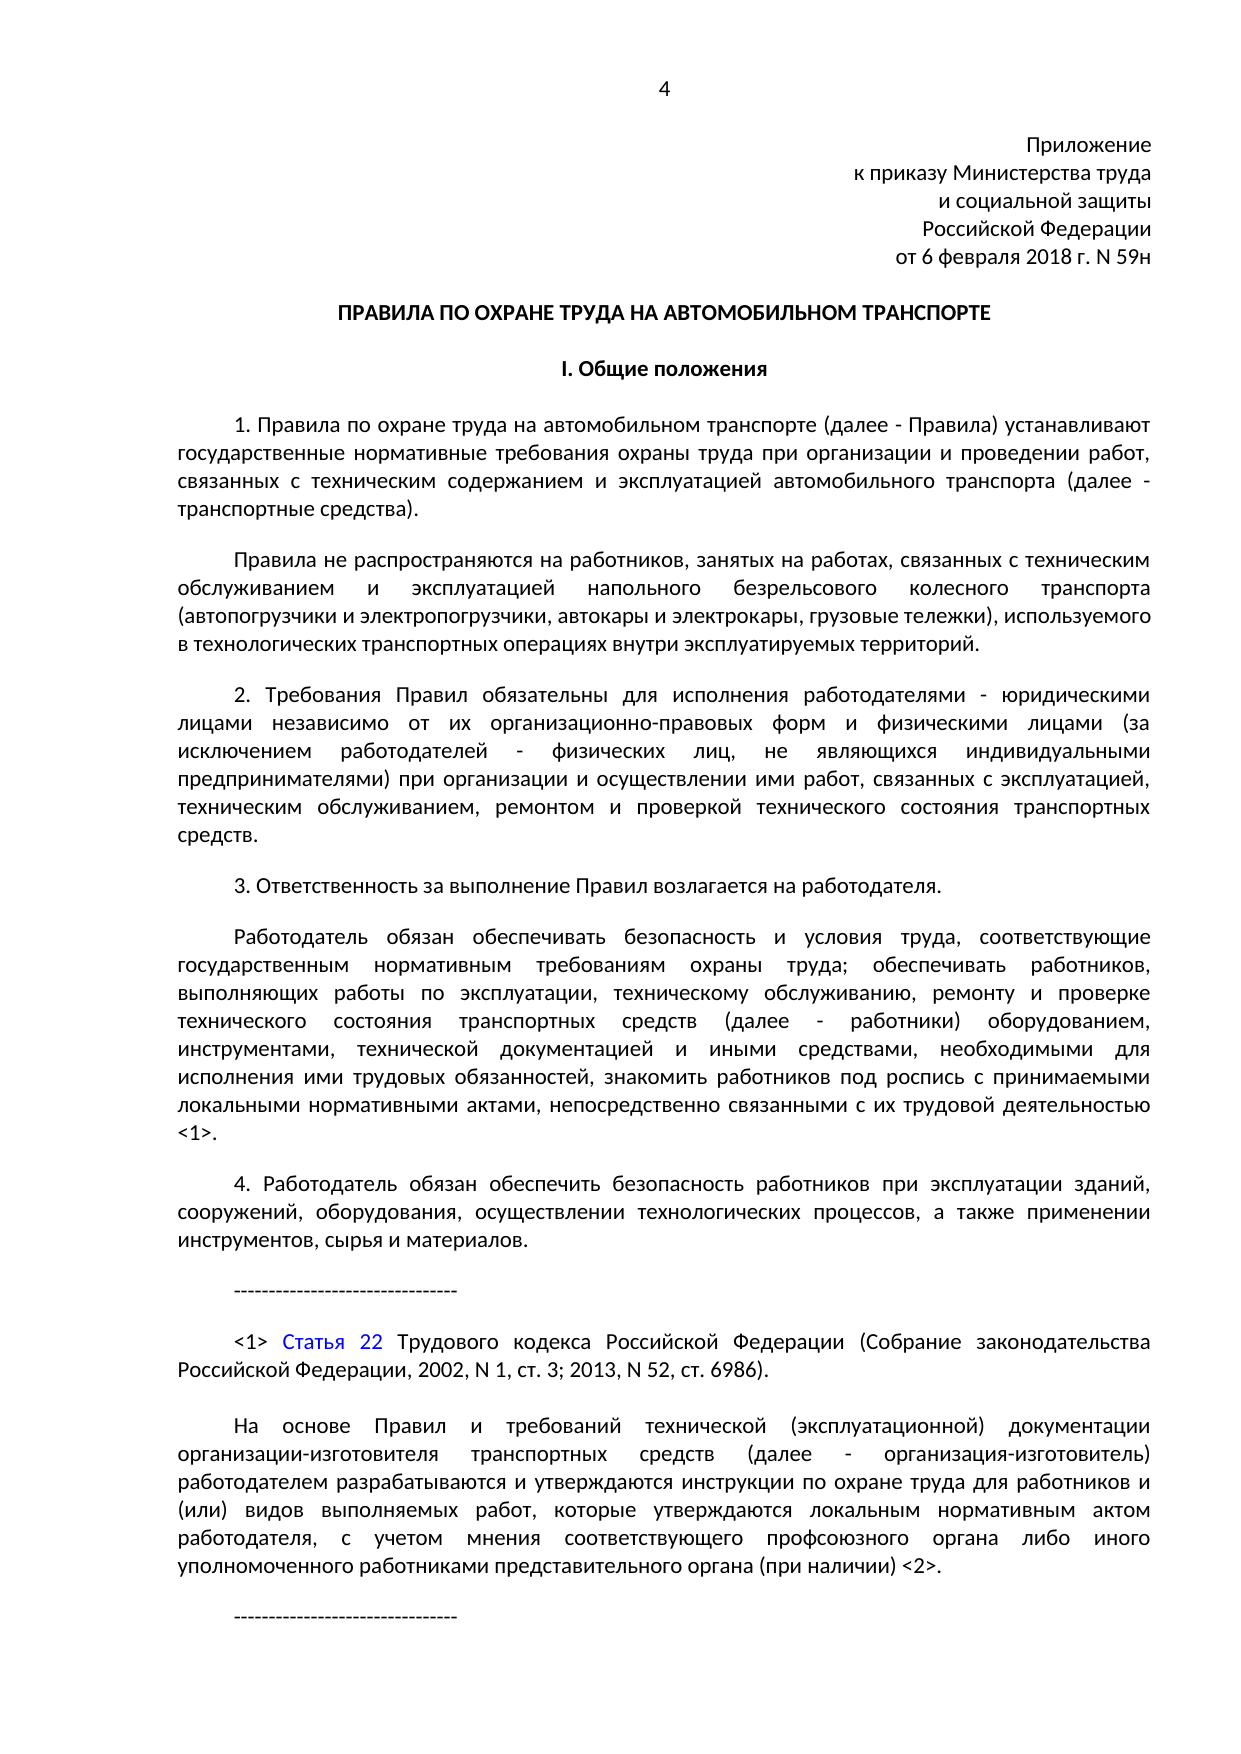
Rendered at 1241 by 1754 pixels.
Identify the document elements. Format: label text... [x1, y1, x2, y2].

text 1. Правила по охране труда на автомобильном транспорте (далее - Правила) устанавливают государственные нормативные требования охраны труда при организации и проведении работ, связанных с техническим содержанием и эксплуатацией автомобильного транспорта (далее - транспортные средства). [177, 410, 1152, 522]
text <1> Статья 22 Трудового кодекса Российской Федерации (Собрание законодательства Российской Федерации, 2002, N 1, ст. 3; 2013, N 52, ст. 6986). [177, 1327, 1152, 1383]
text к приказу Министерства труда [177, 158, 1152, 186]
text 3. Ответственность за выполнение Правил возлагается на работодателя. [177, 871, 1152, 899]
title I. Общие положения [177, 354, 1152, 382]
text и социальной защиты [177, 186, 1152, 214]
text 2. Требования Правил обязательны для исполнения работодателями - юридическими лицами независимо от их организационно-правовых форм и физическими лицами (за исключением работодателей - физических лиц, не являющихся индивидуальными предпринимателями) при организации и осуществлении ими работ, связанных с эксплуатацией, техническим обслуживанием, ремонтом и проверкой технического состояния транспортных средств. [177, 680, 1152, 848]
text Правила не распространяются на работников, занятых на работах, связанных с техническим обслуживанием и эксплуатацией напольного безрельсового колесного транспорта (автопогрузчики и электропогрузчики, автокары и электрокары, грузовые тележки), используемого в технологических транспортных операциях внутри эксплуатируемых территорий. [177, 545, 1152, 657]
text -------------------------------- [177, 1602, 1152, 1630]
text от 6 февраля 2018 г. N 59н [177, 242, 1152, 270]
text Работодатель обязан обеспечивать безопасность и условия труда, соответствующие государственным нормативным требованиям охраны труда; обеспечивать работников, выполняющих работы по эксплуатации, техническому обслуживанию, ремонту и проверке технического состояния транспортных средств (далее - работники) оборудованием, инструментами, технической документацией и иными средствами, необходимыми для исполнения ими трудовых обязанностей, знакомить работников под роспись с принимаемыми локальными нормативными актами, непосредственно связанными с их трудовой деятельностью <1>. [177, 922, 1152, 1146]
text На основе Правил и требований технической (эксплуатационной) документации организации-изготовителя транспортных средств (далее - организация-изготовитель) работодателем разрабатываются и утверждаются инструкции по охране труда для работников и (или) видов выполняемых работ, которые утверждаются локальным нормативным актом работодателя, с учетом мнения соответствующего профсоюзного органа либо иного уполномоченного работниками представительного органа (при наличии) <2>. [177, 1411, 1152, 1579]
text -------------------------------- [177, 1276, 1152, 1304]
text Приложение [177, 130, 1152, 158]
text 4. Работодатель обязан обеспечить безопасность работников при эксплуатации зданий, сооружений, оборудования, осуществлении технологических процессов, а также применении инструментов, сырья и материалов. [177, 1169, 1152, 1253]
title ПРАВИЛА ПО ОХРАНЕ ТРУДА НА АВТОМОБИЛЬНОМ ТРАНСПОРТЕ [177, 298, 1152, 326]
text Российской Федерации [177, 214, 1152, 242]
